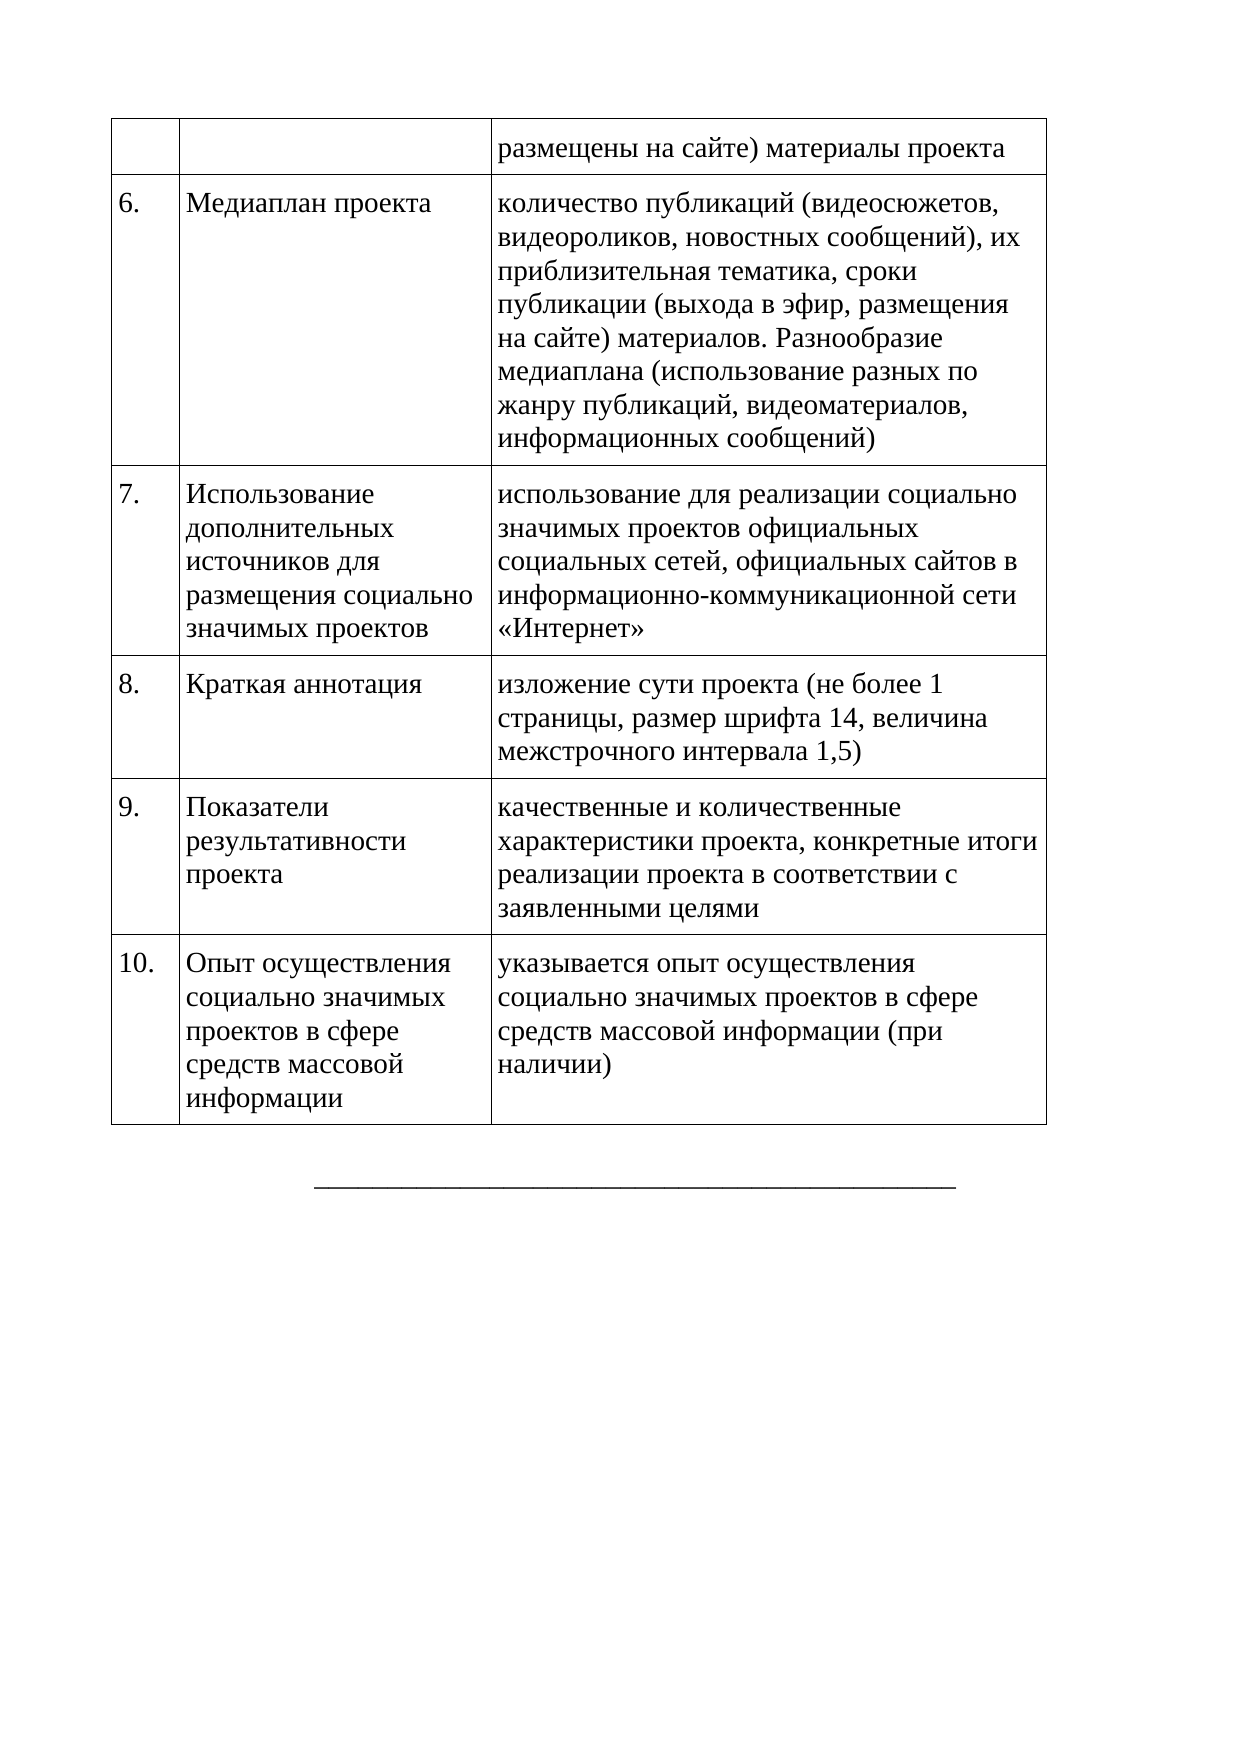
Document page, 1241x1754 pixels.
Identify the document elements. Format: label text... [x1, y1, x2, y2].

table_cell 6. [112, 175, 179, 464]
table_cell Медиаплан проекта [180, 175, 491, 464]
table_cell 10. [112, 935, 179, 1124]
table_cell 8. [112, 656, 179, 777]
table_cell 5. [112, 119, 179, 174]
table_cell 9. [112, 779, 179, 934]
table_cell использование для реализации социально значимых проектов официальных социальных сетей, официальных сайтов в информационно-коммуникационной сети «Интернет» [492, 466, 1046, 654]
table_cell Использование дополнительных источников для размещения социально значимых проектов [180, 466, 491, 654]
table_cell изложение сути проекта (не более 1 страницы, размер шрифта 14, величина межстрочного интервала 1,5) [492, 656, 1046, 777]
table_cell указывается опыт осуществления социально значимых проектов в сфере средств массовой информации (при наличии) [492, 935, 1046, 1124]
table_cell 7. [112, 466, 179, 654]
text ____________________________________________ [118, 1158, 1152, 1192]
table_cell количество публикаций (видеосюжетов, видеороликов, новостных сообщений), их приблизительная тематика, сроки публикации (выхода в эфир, размещения на сайте) материалов. Разнообразие медиаплана (использование разных по жанру публикаций, видеоматериалов, информационных сообщений) [492, 175, 1046, 464]
table_cell качественные и количественные характеристики проекта, конкретные итоги реализации проекта в соответствии с заявленными целями [492, 779, 1046, 934]
table_cell Опыт осуществления социально значимых проектов в сфере средств массовой информации [180, 935, 491, 1124]
table_cell Показатели результативности проекта [180, 779, 491, 934]
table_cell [492, 119, 1046, 174]
table_cell Краткая аннотация [180, 656, 491, 777]
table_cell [180, 119, 491, 174]
